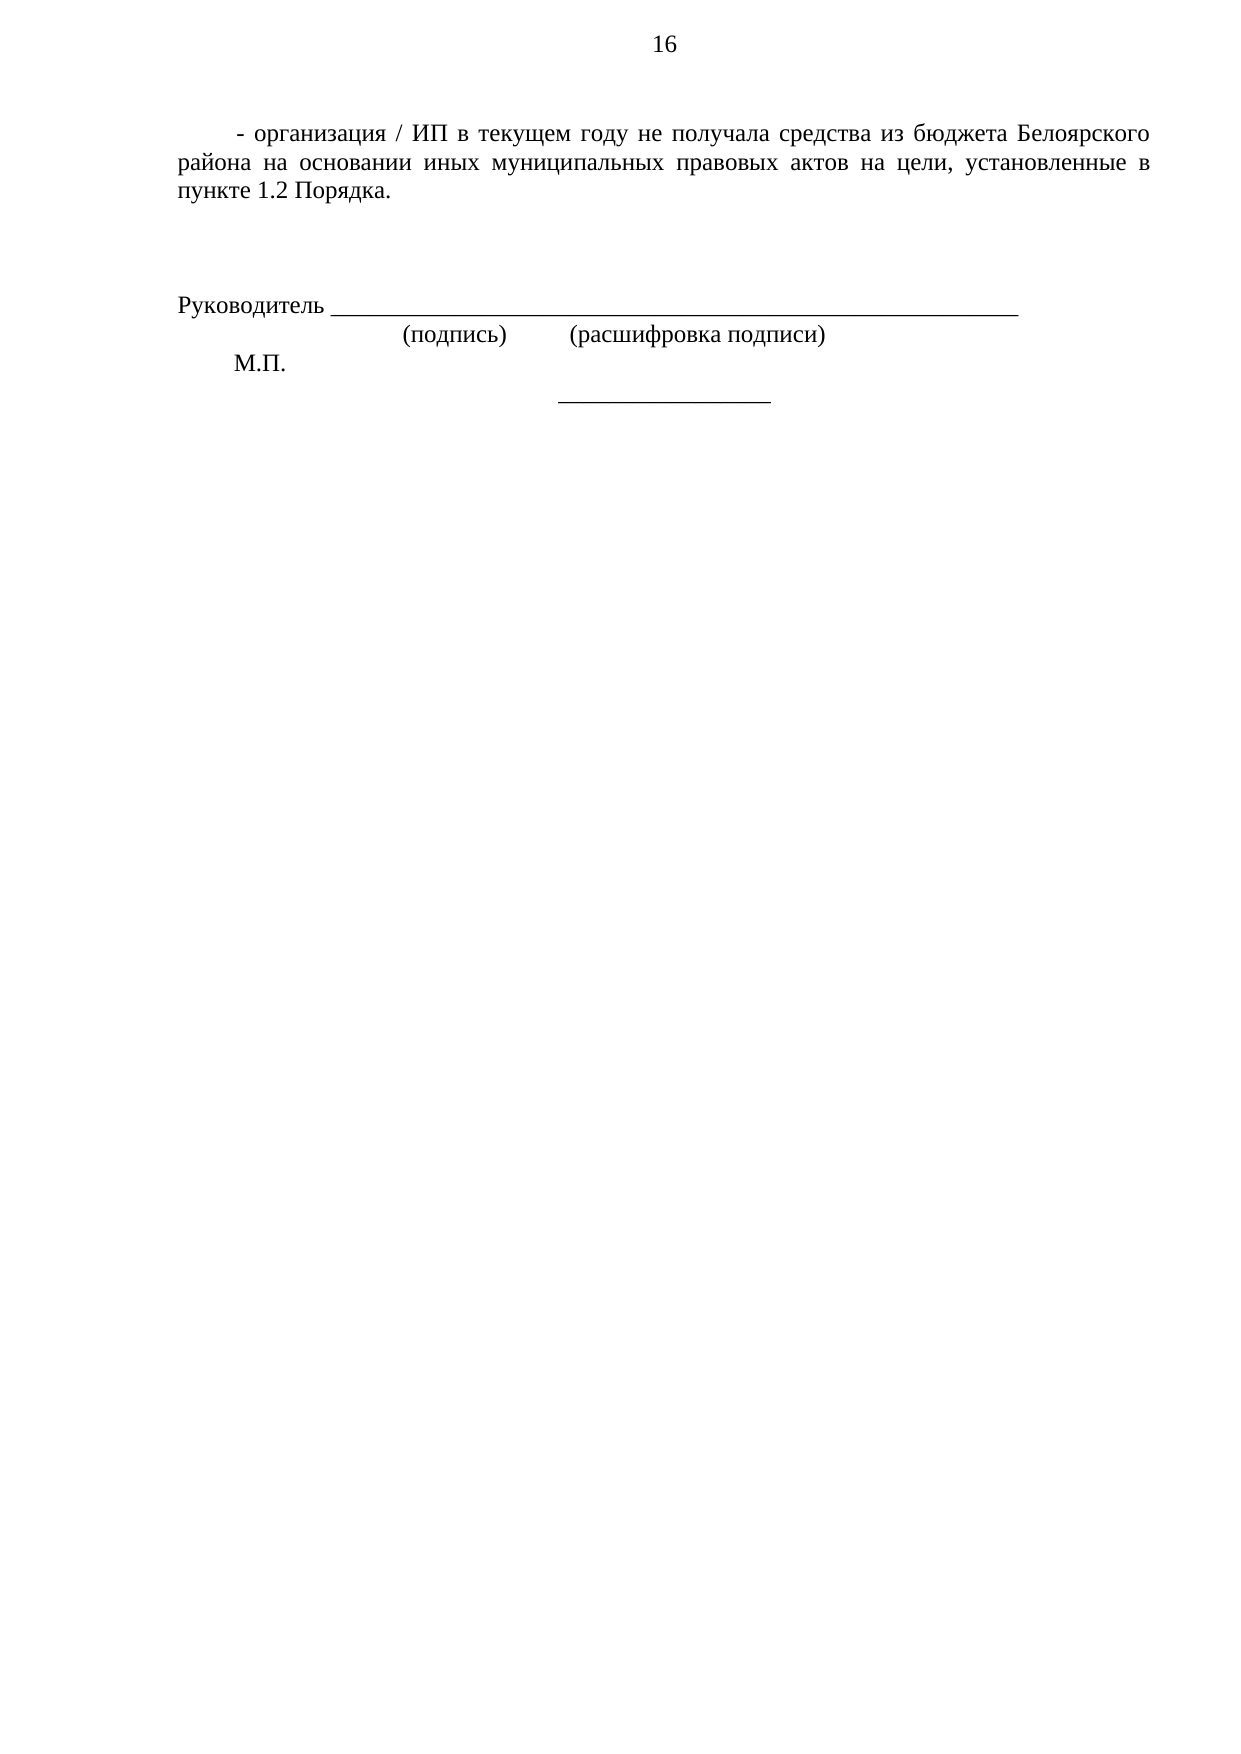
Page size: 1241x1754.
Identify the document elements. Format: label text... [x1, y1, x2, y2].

text Руководитель _______________________________________________________ [177, 291, 1152, 319]
text М.П. [177, 348, 1152, 377]
text (подпись) (расшифровка подписи) [177, 319, 1152, 348]
text - организация / ИП в текущем году не получала средства из бюджета Белоярского района на основании иных муниципальных правовых актов на цели, установленные в пункте 1.2 Порядка. [177, 118, 1152, 204]
text _________________ [177, 377, 1152, 406]
